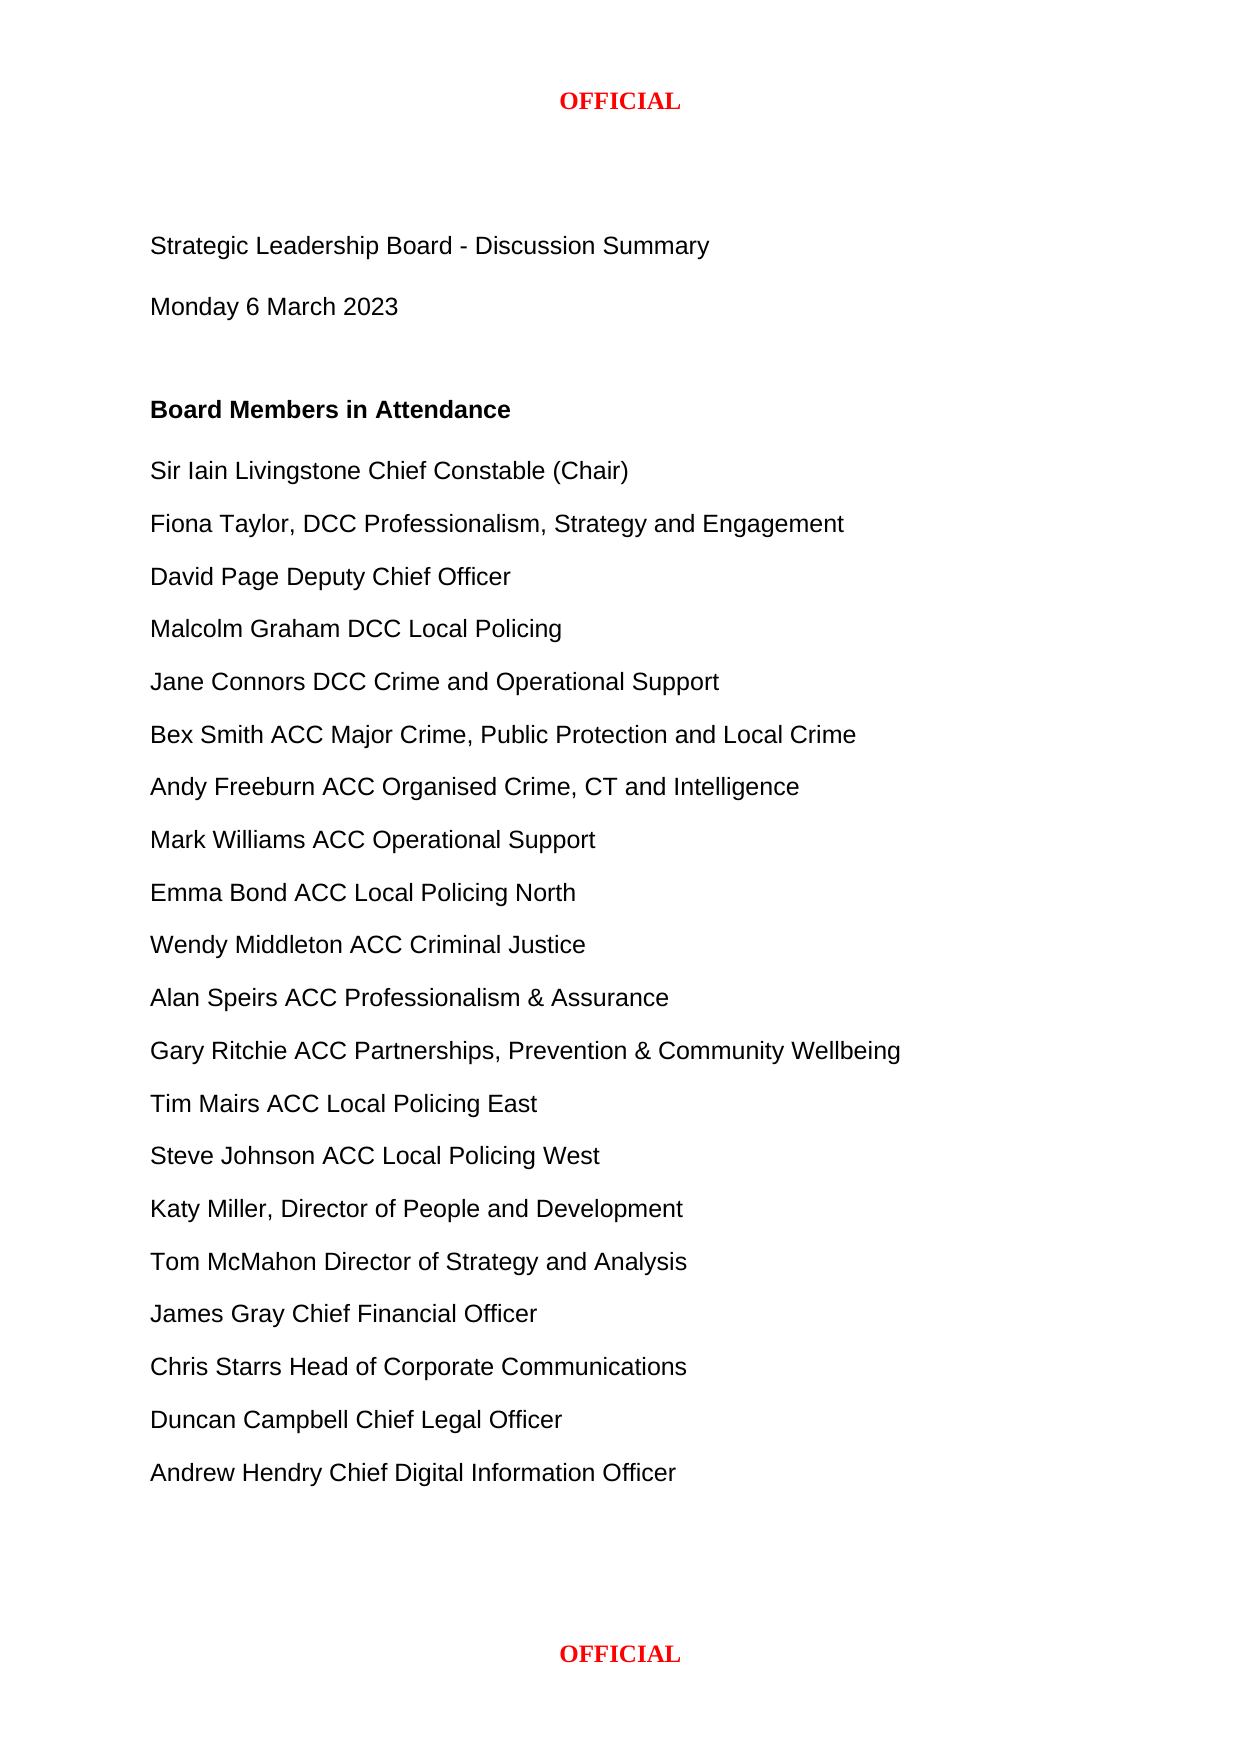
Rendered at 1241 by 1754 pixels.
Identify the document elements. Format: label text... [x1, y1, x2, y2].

text Duncan Campbell Chief Legal Officer [150, 1405, 1090, 1433]
text Sir Iain Livingstone Chief Constable (Chair) [150, 456, 1090, 485]
text Wendy Middleton ACC Criminal Justice [150, 930, 1090, 959]
text Emma Bond ACC Local Policing North [150, 878, 1090, 906]
text Bex Smith ACC Major Crime, Public Protection and Local Crime [150, 719, 1090, 748]
text James Gray Chief Financial Officer [150, 1299, 1090, 1328]
text Tim Mairs ACC Local Policing East [150, 1088, 1090, 1117]
text Jane Connors DCC Crime and Operational Support [150, 667, 1090, 696]
text Monday 6 March 2023 [150, 292, 1090, 321]
text Andrew Hendry Chief Digital Information Officer [150, 1457, 1090, 1486]
subtitle Board Members in Attendance [150, 395, 1090, 424]
text Mark Williams ACC Operational Support [150, 825, 1090, 854]
text Malcolm Graham DCC Local Policing [150, 614, 1090, 643]
text Chris Starrs Head of Corporate Communications [150, 1352, 1090, 1381]
text Fiona Taylor, DCC Professionalism, Strategy and Engagement [150, 509, 1090, 537]
text Alan Speirs ACC Professionalism & Assurance [150, 983, 1090, 1012]
text Katy Miller, Director of People and Development [150, 1194, 1090, 1223]
text Andy Freeburn ACC Organised Crime, CT and Intelligence [150, 772, 1090, 801]
text Steve Johnson ACC Local Policing West [150, 1141, 1090, 1170]
text David Page Deputy Chief Officer [150, 561, 1090, 590]
subtitle Strategic Leadership Board - Discussion Summary [150, 231, 1090, 260]
text Tom McMahon Director of Strategy and Analysis [150, 1247, 1090, 1275]
text Gary Ritchie ACC Partnerships, Prevention & Community Wellbeing [150, 1036, 1090, 1064]
